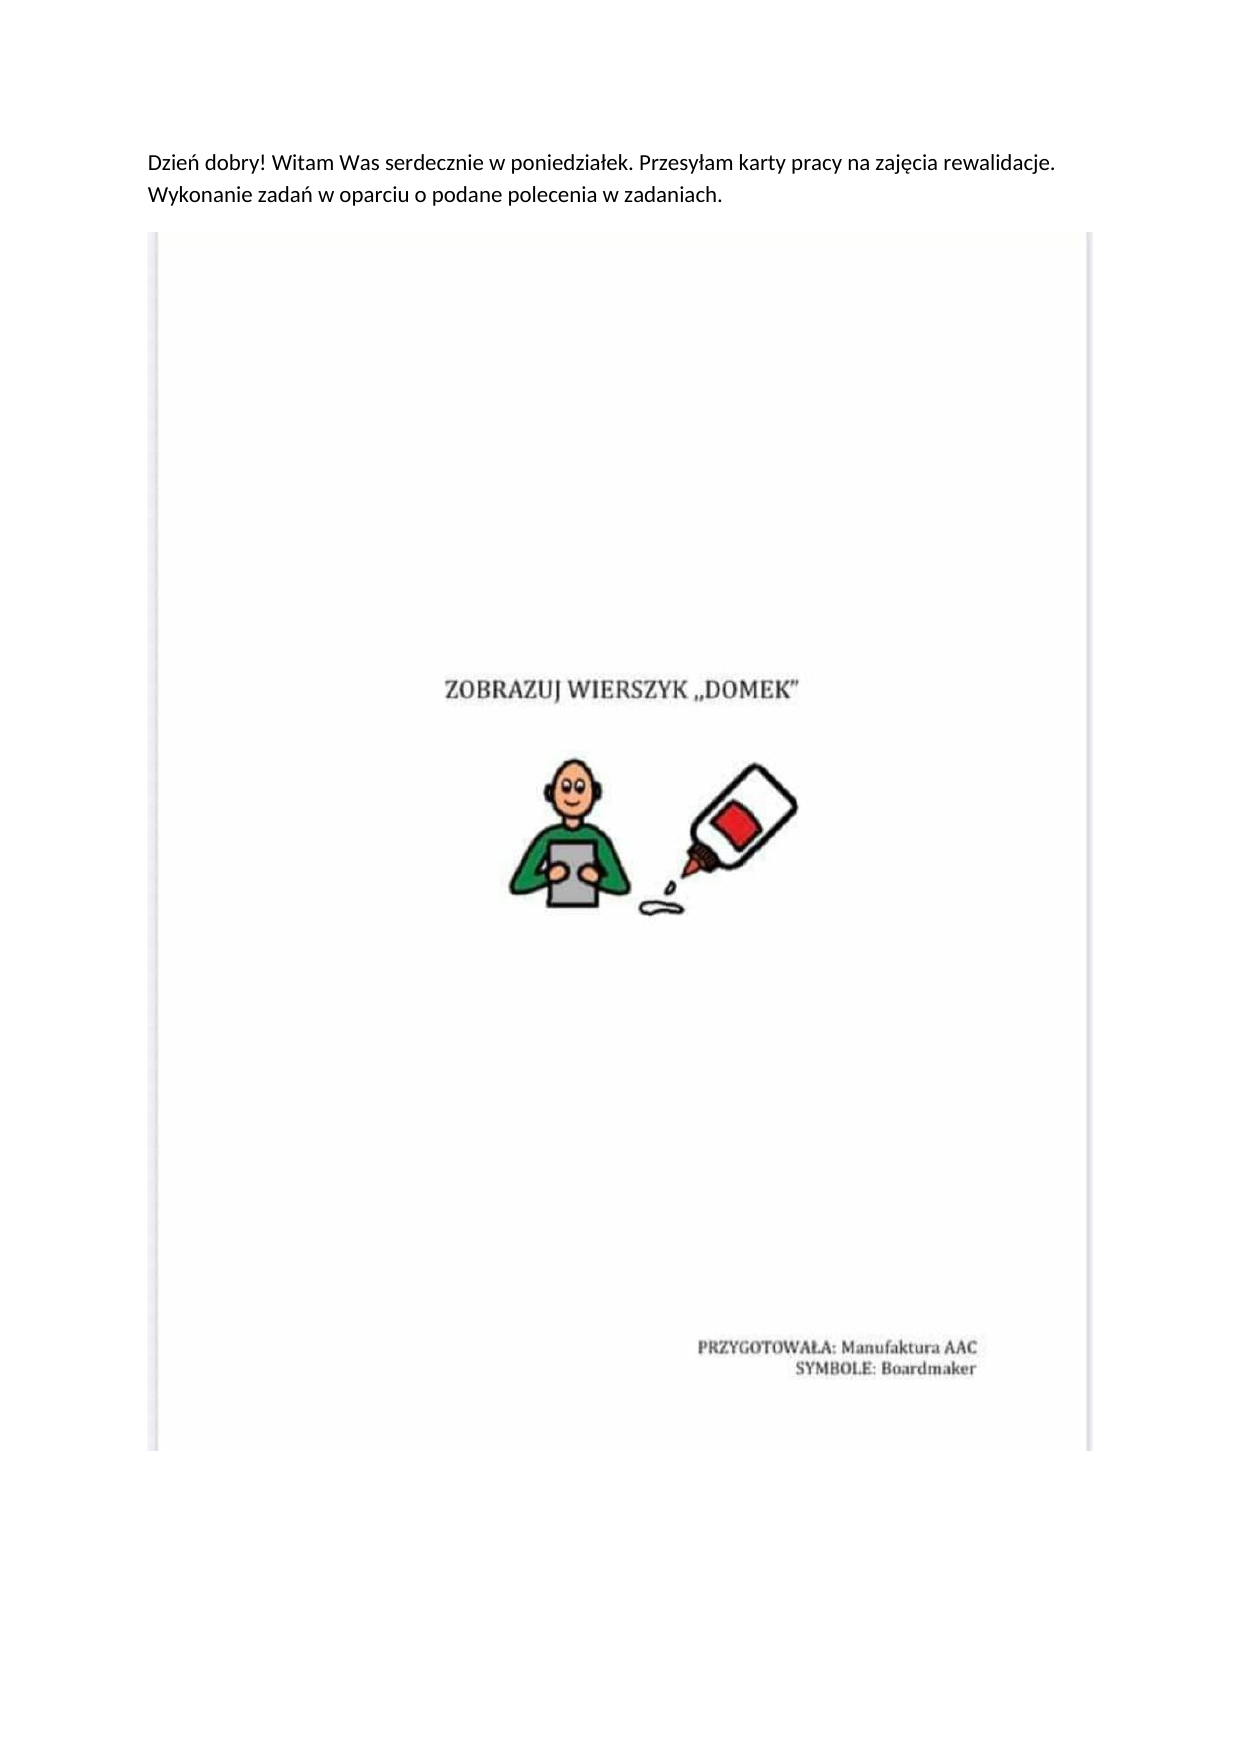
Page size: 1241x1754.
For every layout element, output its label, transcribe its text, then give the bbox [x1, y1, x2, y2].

picture [147, 232, 1093, 1451]
text Dzień dobry! Witam Was serdecznie w poniedziałek. Przesyłam karty pracy na zajęcia rewalidacje. Wykonanie zadań w oparciu o podane polecenia w zadaniach. [148, 148, 1093, 208]
